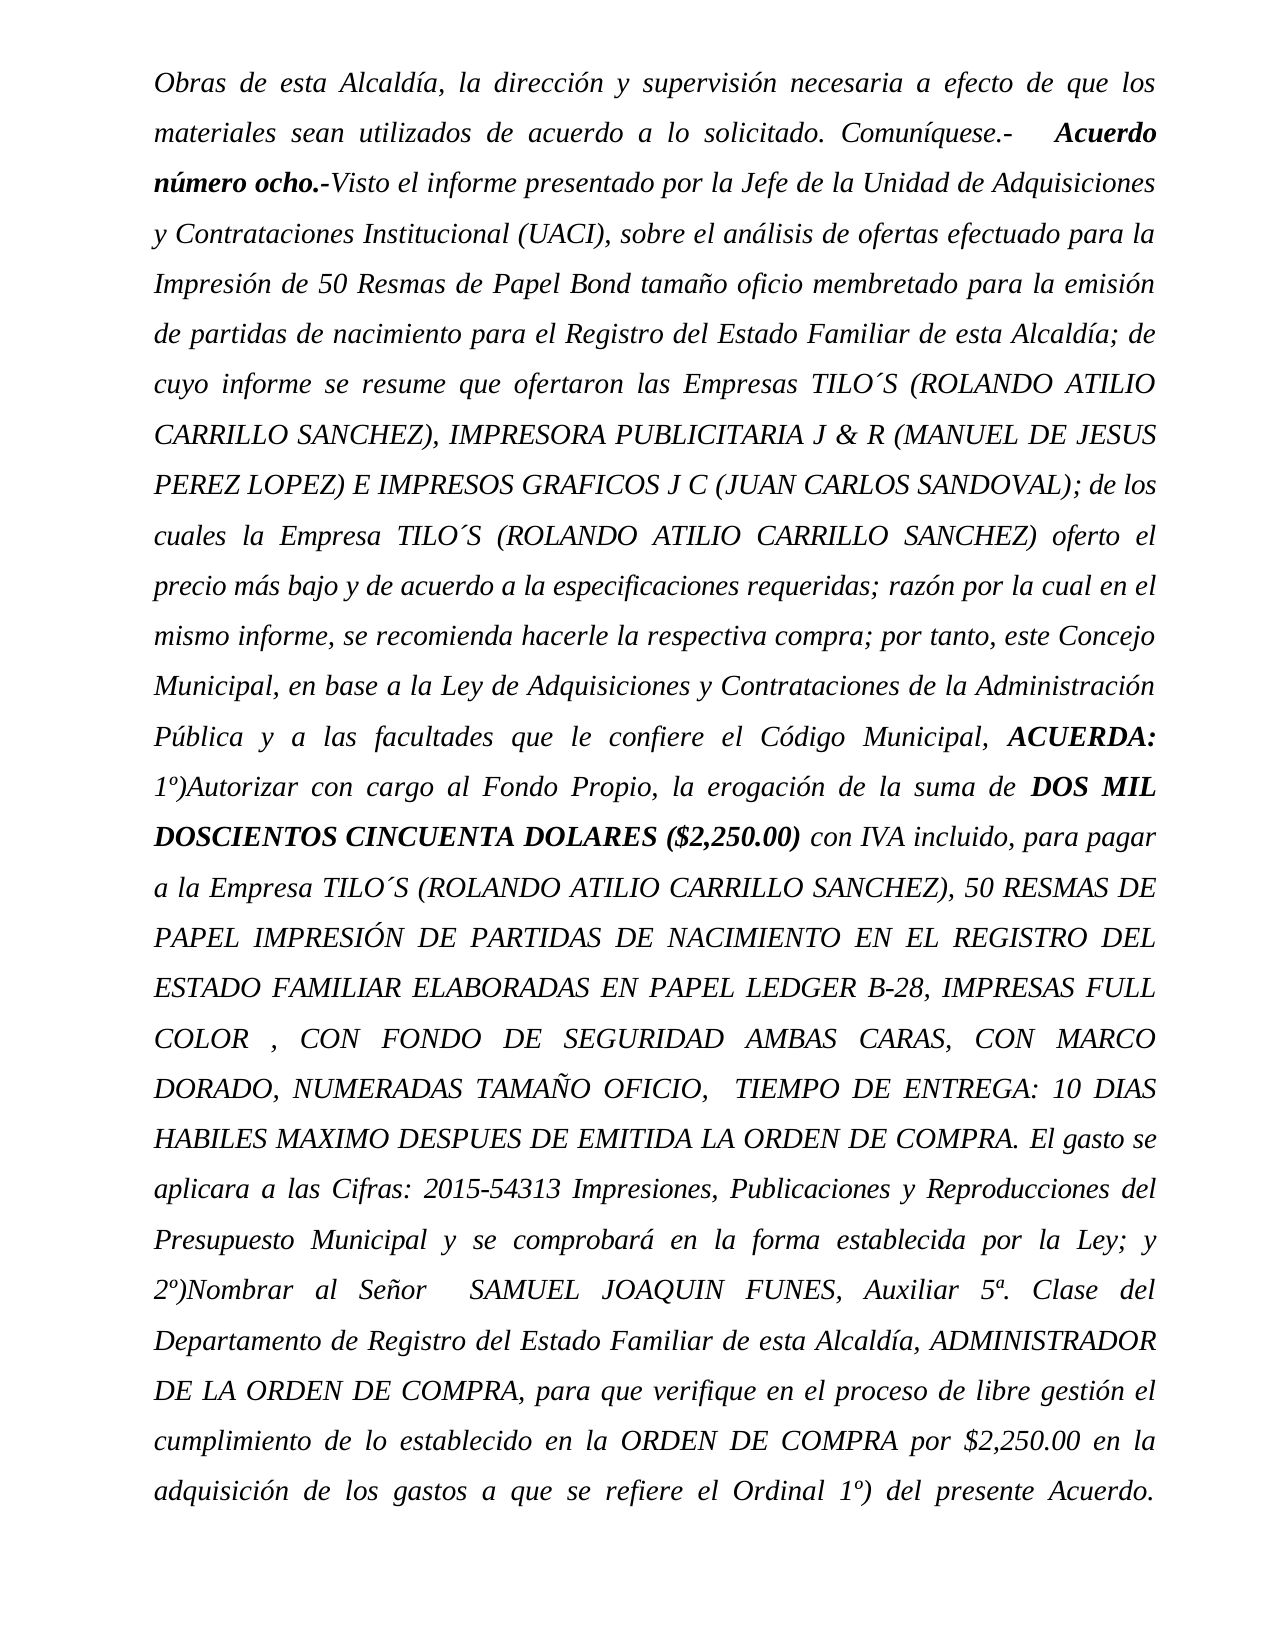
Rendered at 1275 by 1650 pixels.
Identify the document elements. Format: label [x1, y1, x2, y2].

text [153, 65, 1157, 1507]
